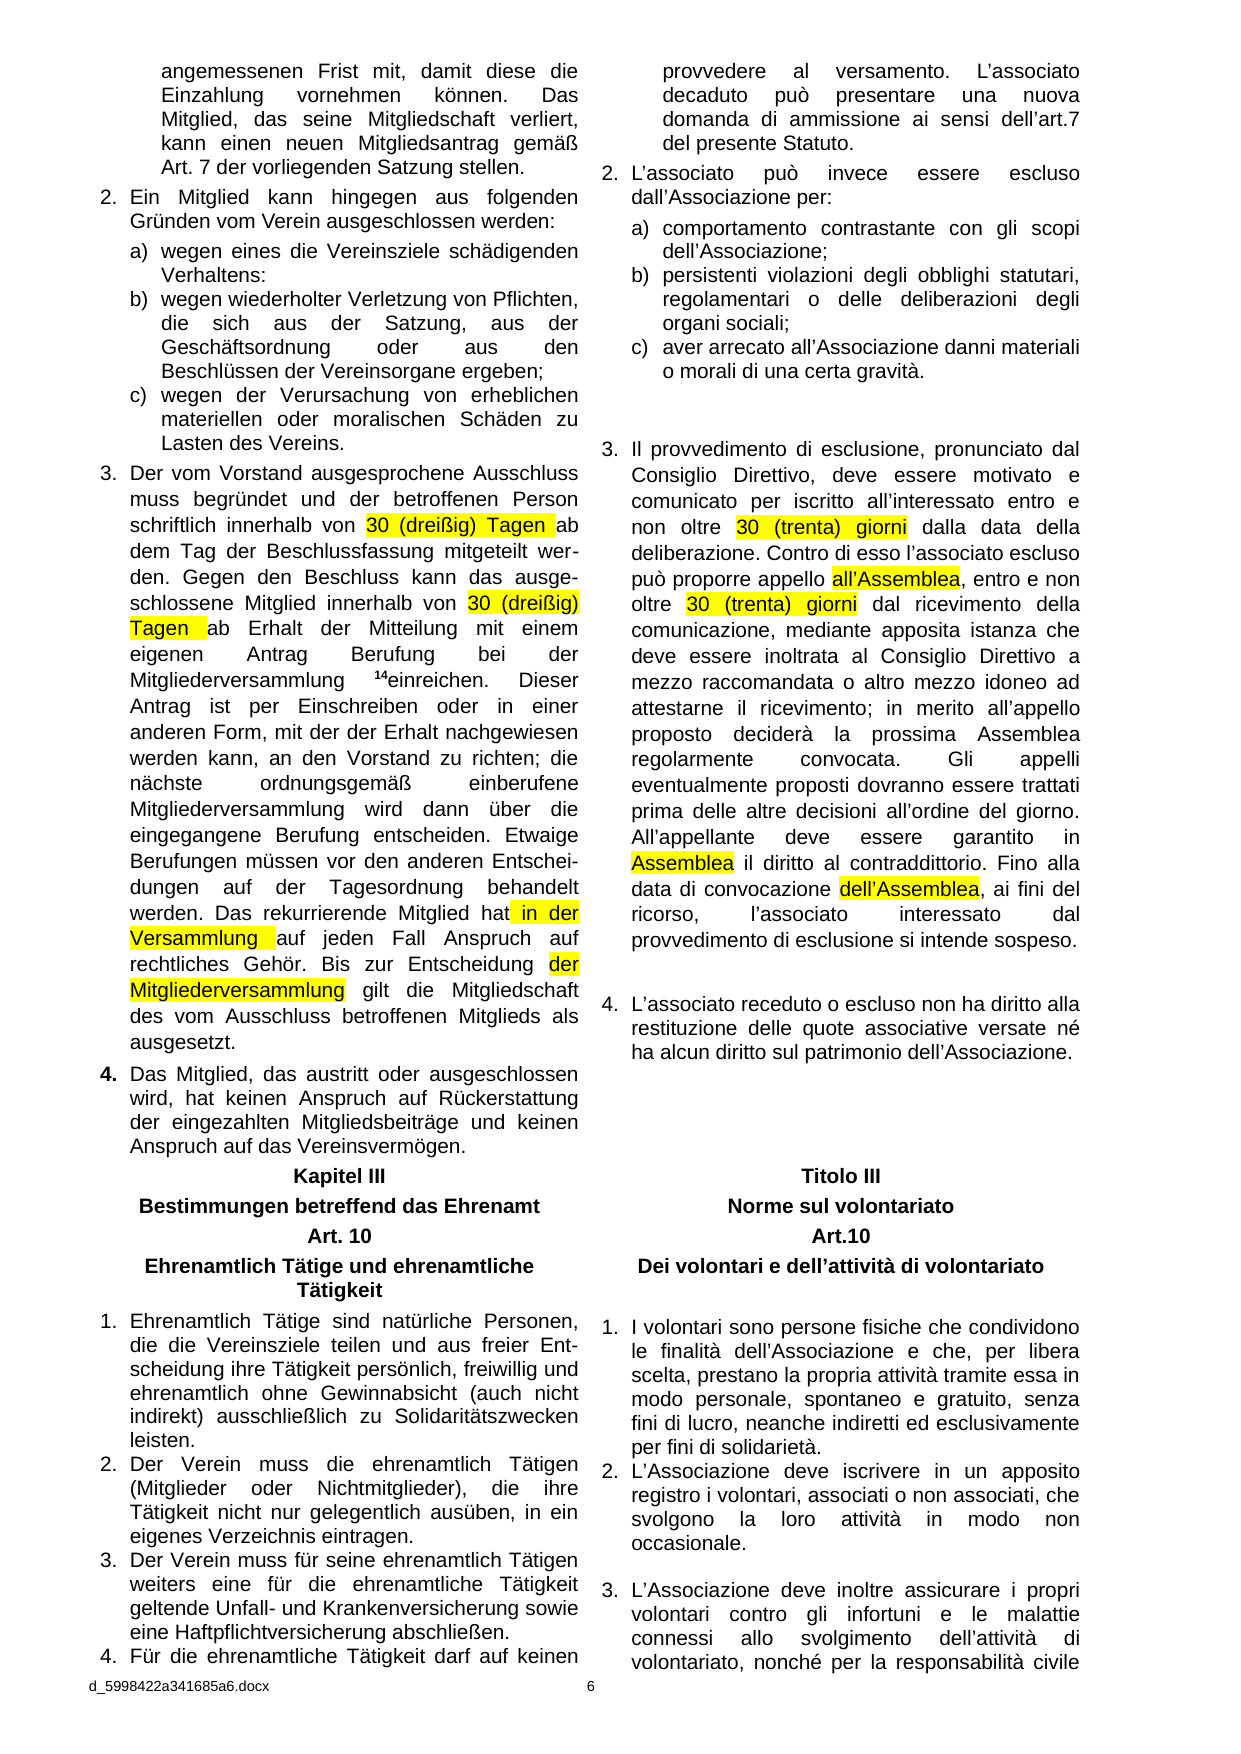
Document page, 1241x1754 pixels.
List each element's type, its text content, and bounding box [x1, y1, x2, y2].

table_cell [590, 59, 1092, 1164]
table_cell Kapitel III Bestimmungen betreffend das Ehrenamt [89, 1164, 590, 1224]
table_cell Titolo III Norme sul volontariato [590, 1164, 1092, 1224]
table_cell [590, 1224, 1092, 1674]
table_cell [89, 1224, 590, 1674]
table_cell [89, 59, 590, 1164]
